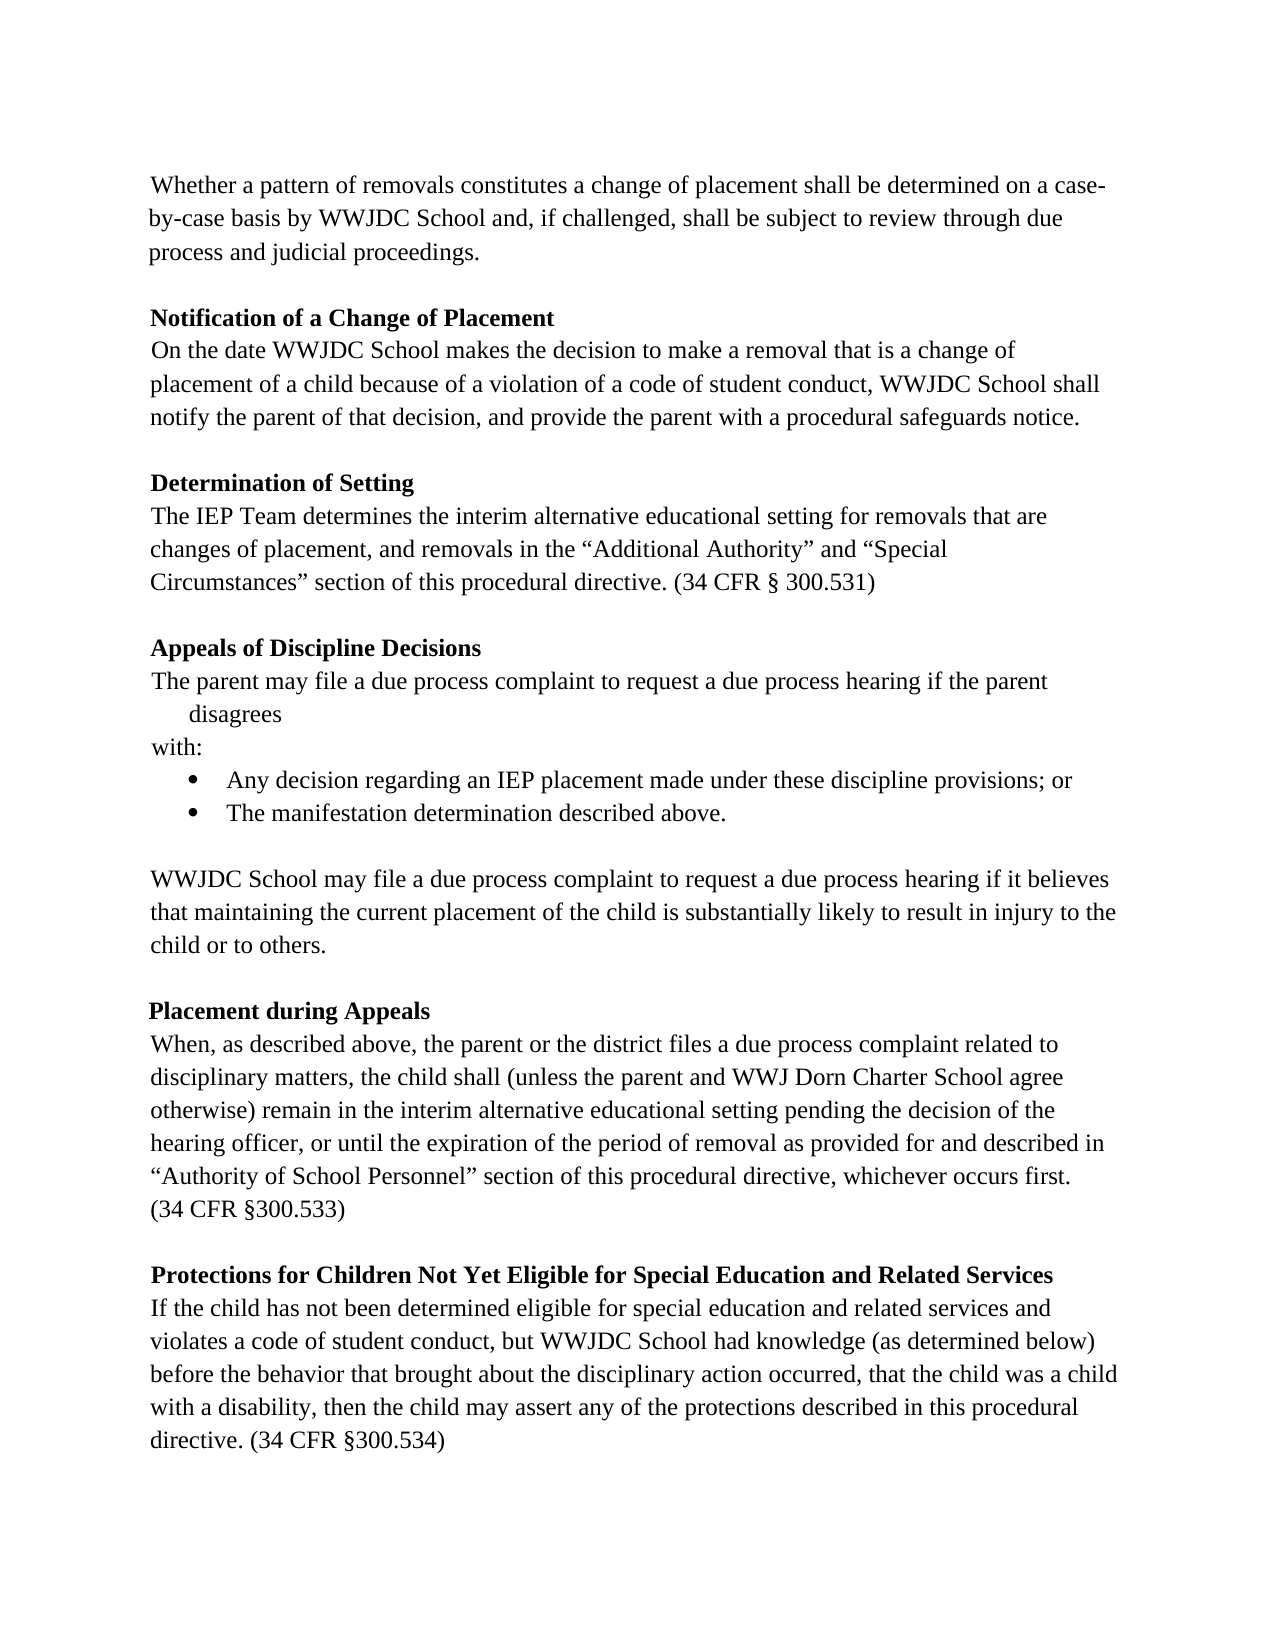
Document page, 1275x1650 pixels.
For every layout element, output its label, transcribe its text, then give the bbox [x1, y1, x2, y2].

text Appeals of Discipline Decisions [150, 633, 1131, 662]
text Protections for Children Not Yet Eligible for Special Education and Related Services [151, 1260, 1133, 1289]
text with: [151, 732, 1114, 761]
text When, as described above, the parent or the district files a due process complaint related to disciplinary matters, the child shall (unless the parent and WWJ Dorn Charter School agree otherwise) remain in the interim alternative educational setting pending the decision of the hearing officer, or until the expiration of the period of removal as provided for and described in “Authority of School Personnel” section of this procedural directive, whichever occurs first. (34 CFR §300.533) [150, 1029, 1109, 1223]
text On the date WWJDC School makes the decision to make a removal that is a change of placement of a child because of a violation of a code of student conduct, WWJDC School shall notify the parent of that decision, and provide the parent with a procedural safeguards notice. [150, 336, 1123, 430]
text The parent may file a due process complaint to request a due process hearing if the parent disagrees [151, 666, 1114, 728]
text Determination of Setting [150, 468, 1131, 496]
text The IEP Team determines the interim alternative educational setting for removals that are changes of placement, and removals in the “Additional Authority” and “Special Circumstances” section of this procedural directive. (34 CFR § 300.531) [150, 501, 1083, 596]
list The manifestation determination described above. [189, 798, 1114, 827]
text WWJDC School may file a due process complaint to request a due process hearing if it believes that maintaining the current placement of the child is substantially likely to result in injury to the child or to others. [150, 864, 1131, 959]
text Placement during Appeals [148, 996, 1131, 1025]
list Any decision regarding an IEP placement made under these discipline provisions; or [189, 765, 1114, 794]
text Notification of a Change of Placement [150, 303, 1131, 331]
text If the child has not been determined eligible for special education and related services and violates a code of student conduct, but WWJDC School had knowledge (as determined below) before the behavior that brought about the disciplinary action occurred, that the child was a child with a disability, then the child may assert any of the protections described in this procedural directive. (34 CFR §300.534) [150, 1293, 1124, 1454]
text Whether a pattern of removals constitutes a change of placement shall be determined on a case-by-case basis by WWJDC School and, if challenged, shall be subject to review through due process and judicial proceedings. [148, 171, 1128, 265]
